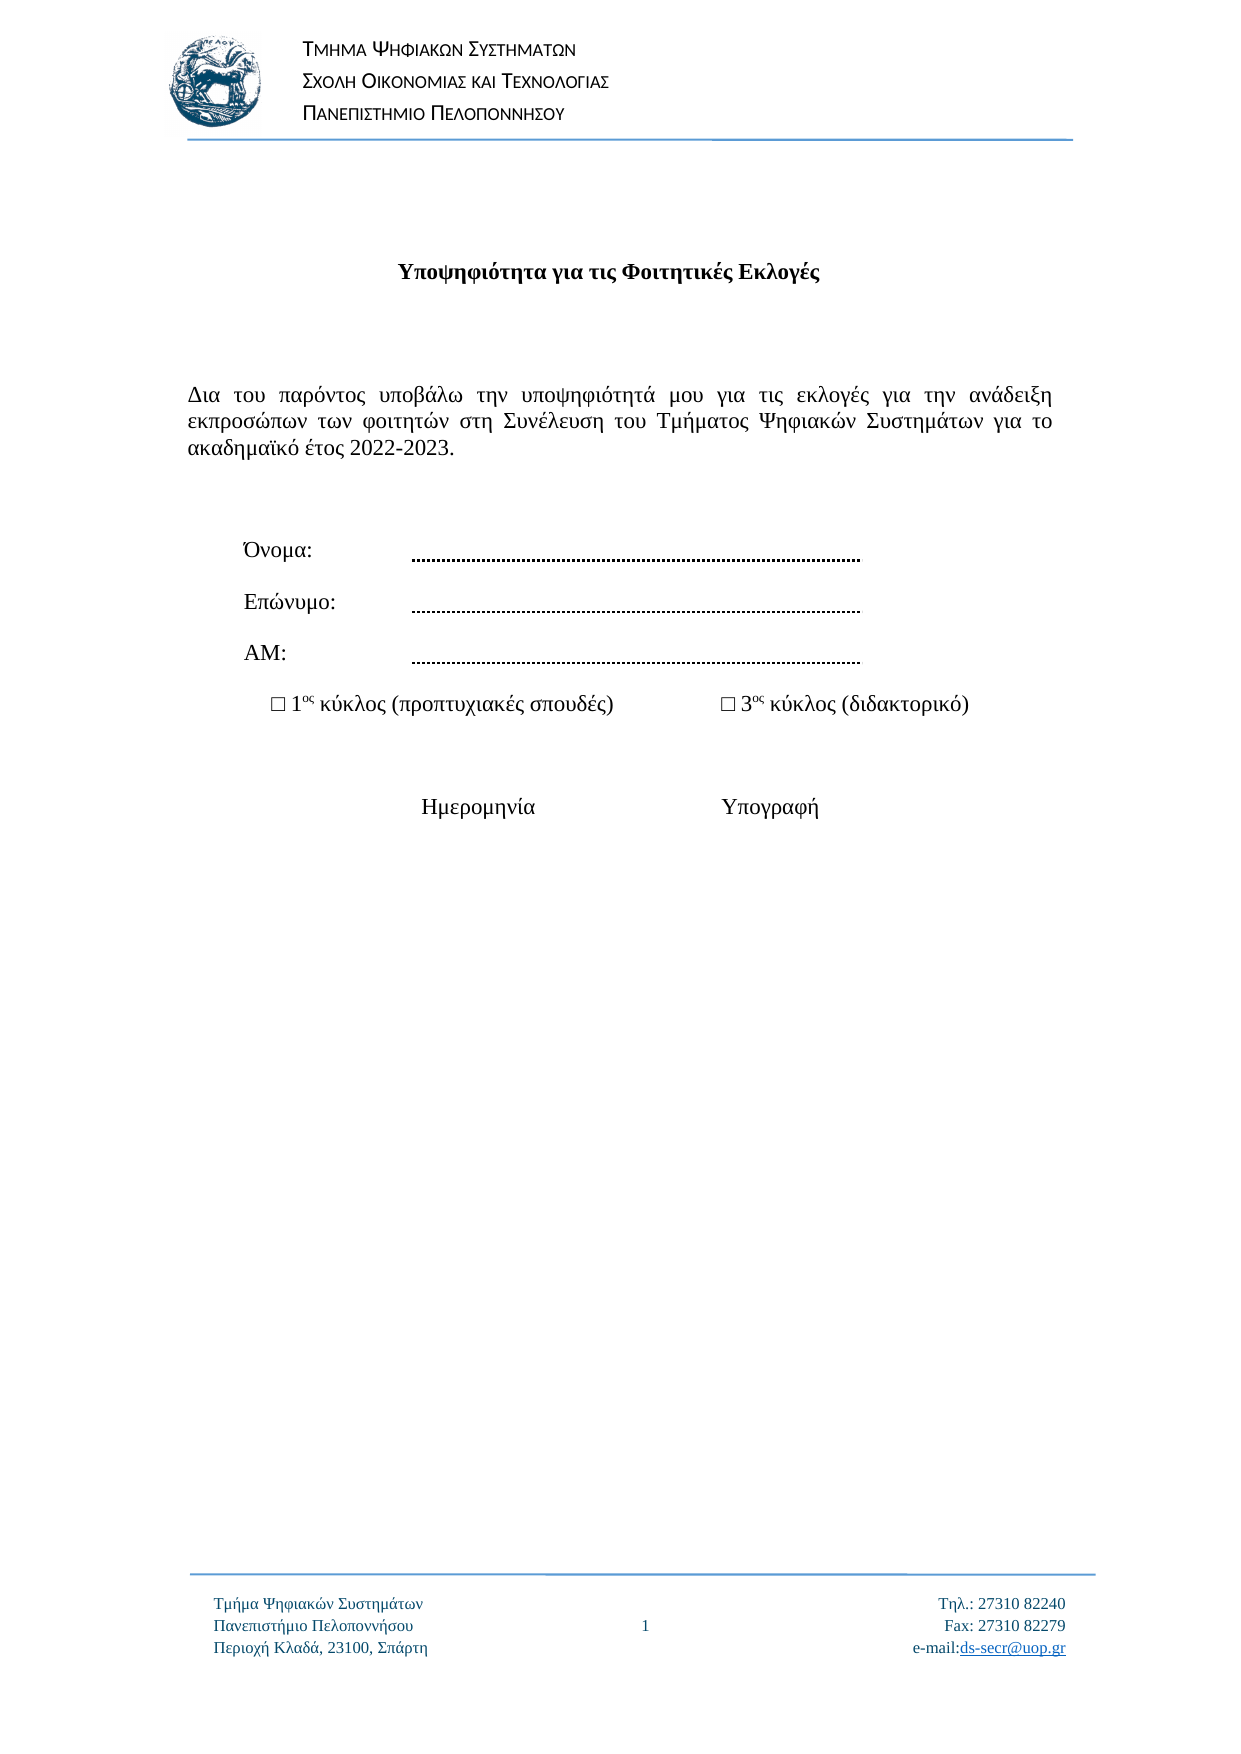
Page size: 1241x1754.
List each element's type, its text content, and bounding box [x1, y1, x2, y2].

picture [1058, 1620, 1065, 1631]
picture [311, 1645, 318, 1653]
picture [1012, 1598, 1019, 1606]
picture [396, 1601, 403, 1607]
picture [412, 1645, 418, 1653]
picture [286, 1623, 291, 1635]
picture [242, 1601, 246, 1613]
picture [1058, 1598, 1065, 1606]
picture [341, 1623, 355, 1631]
picture [300, 1623, 307, 1631]
picture [954, 1623, 960, 1631]
picture [163, 31, 263, 137]
picture [226, 1645, 231, 1653]
picture [316, 1620, 323, 1631]
picture [331, 1619, 338, 1631]
picture [387, 1645, 395, 1653]
picture [303, 1646, 309, 1653]
text Δια του παρόντος υποβάλω την υποψηφιότητά μου για τις εκλογές για την ανάδειξη εκπροσώπων των φοιτητών στη Συνέλευση του Τμήματος Ψηφιακών Συστημάτων για το ακαδημαϊκό έτος 2022-2023. [187, 381, 1053, 460]
picture [262, 1622, 276, 1631]
picture [379, 1623, 384, 1631]
text Όνομα: [187, 536, 1053, 563]
picture [275, 1601, 283, 1613]
text Υποψηφιότητα για τις Φοιτητικές Εκλογές [261, 258, 956, 284]
text □ 1ος κύκλος (προπτυχιακές σπουδές) □ 3ος κύκλος (διδακτορικό) [187, 690, 1053, 717]
picture [305, 1601, 314, 1609]
picture [397, 1623, 402, 1631]
picture [987, 1620, 994, 1631]
picture [213, 1642, 225, 1653]
picture [1012, 1620, 1019, 1628]
picture [939, 1645, 945, 1653]
text Επώνυμο: [187, 588, 1053, 614]
picture [213, 1620, 225, 1631]
picture [987, 1598, 994, 1609]
picture [277, 1623, 282, 1631]
picture [246, 1645, 253, 1653]
picture [944, 1620, 953, 1631]
picture [1049, 1620, 1056, 1631]
picture [248, 1623, 253, 1631]
picture [226, 1623, 233, 1631]
picture [405, 1601, 414, 1609]
text ΑΜ: [187, 639, 1053, 665]
picture [359, 1600, 370, 1607]
picture [419, 1645, 427, 1657]
text Ημερομηνία Υπογραφή [187, 793, 1053, 819]
picture [286, 1601, 293, 1613]
picture [925, 1645, 935, 1653]
picture [356, 1623, 362, 1631]
picture [233, 1645, 240, 1657]
picture [267, 1598, 272, 1609]
picture [286, 1641, 293, 1653]
picture [353, 1642, 359, 1653]
picture [405, 1623, 413, 1631]
picture [405, 1645, 412, 1657]
picture [253, 1645, 266, 1657]
picture [396, 1645, 403, 1653]
